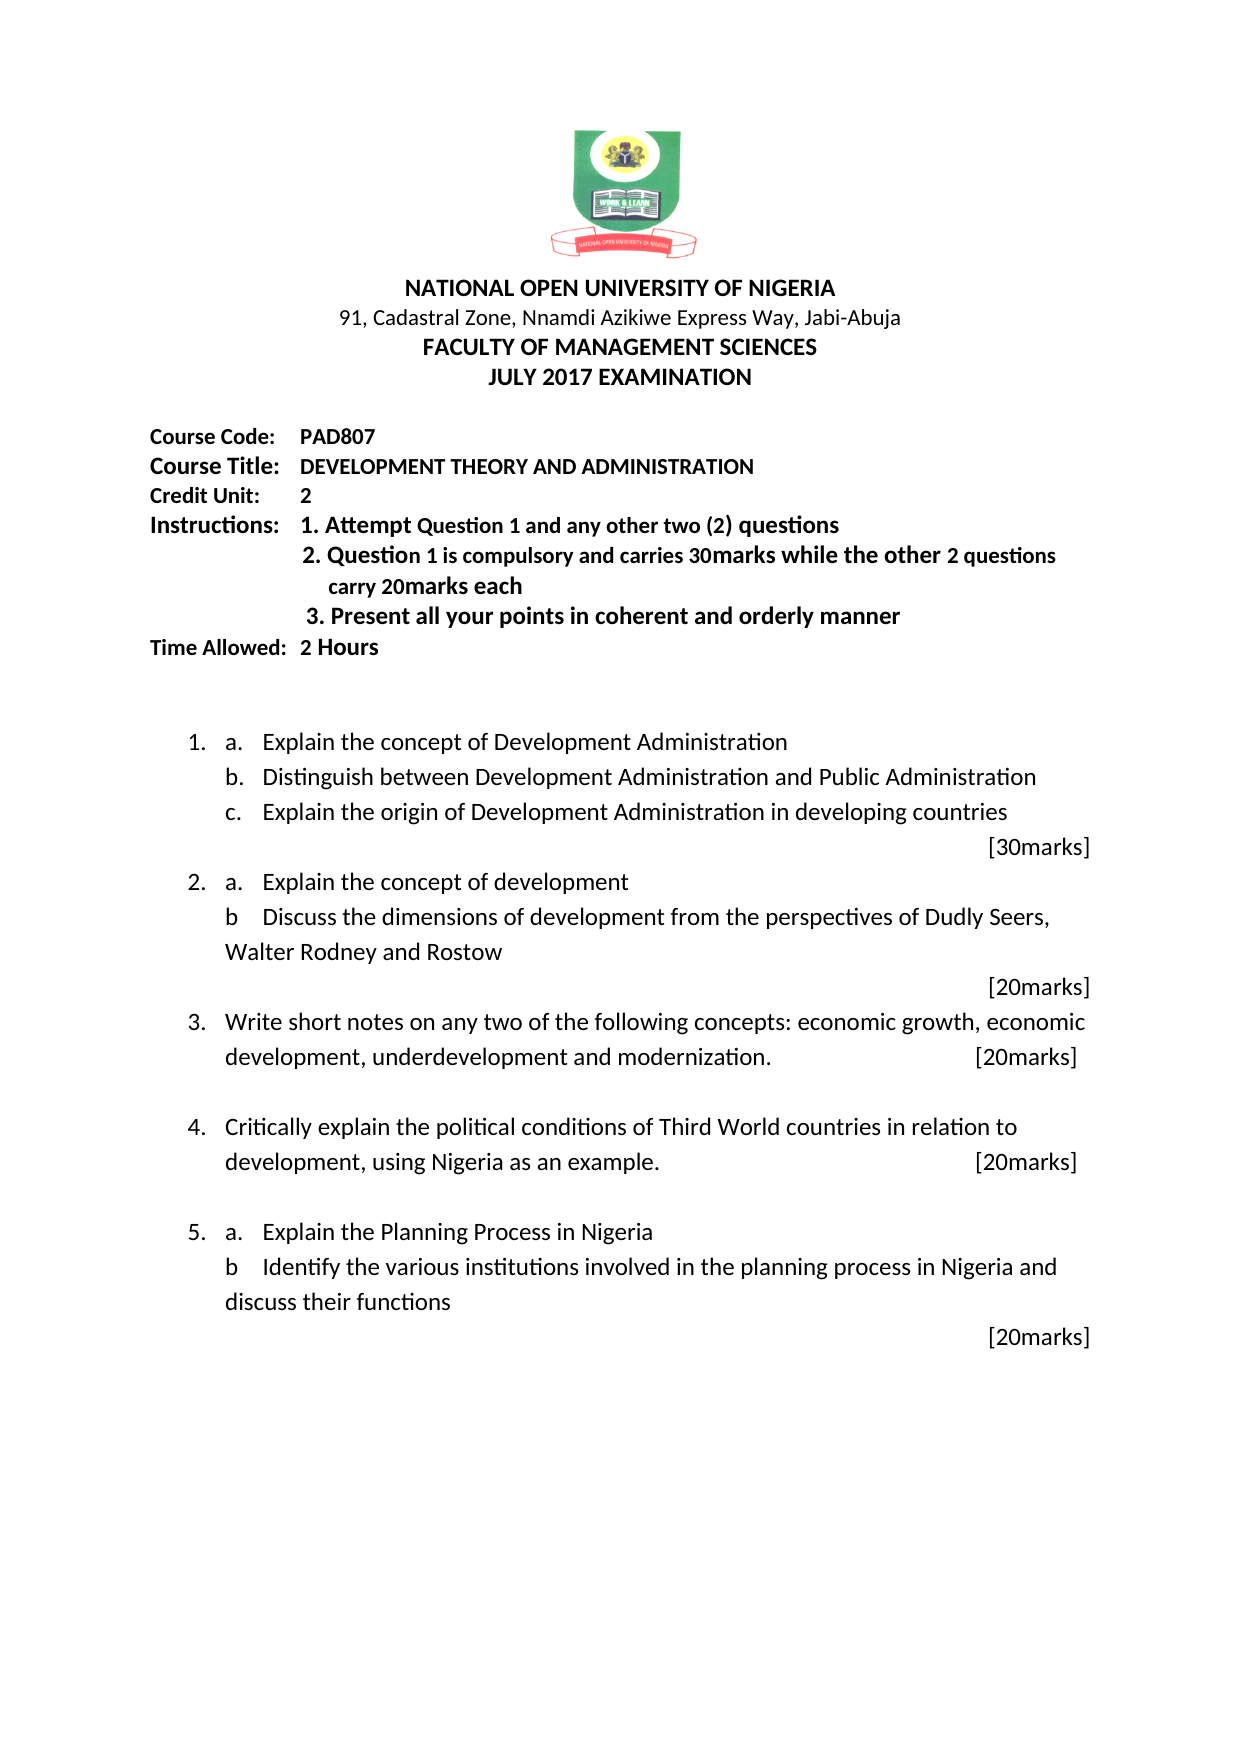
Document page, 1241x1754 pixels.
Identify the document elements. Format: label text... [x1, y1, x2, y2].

list b Identify the various institutions involved in the planning process in Nigeria and discuss their functions [225, 1251, 1090, 1317]
list [20marks] [225, 1321, 1090, 1352]
list a. Explain the concept of Development Administration [187, 726, 1090, 757]
list [20marks] [225, 971, 1090, 1002]
text Time Allowed: 2 Hours [150, 631, 1090, 661]
list a. Explain the concept of development [187, 866, 1090, 897]
text FACULTY OF MANAGEMENT SCIENCES [150, 331, 1090, 361]
list a. Explain the Planning Process in Nigeria [187, 1216, 1090, 1247]
list Write short notes on any two of the following concepts: economic growth, economic development, underdevelopment and modernization. [20marks] [187, 1006, 1090, 1072]
list Critically explain the political conditions of Third World countries in relation to development, using Nigeria as an example. [20marks] [187, 1111, 1090, 1177]
list b. Distinguish between Development Administration and Public Administration [225, 761, 1090, 792]
text 91, Cadastral Zone, Nnamdi Azikiwe Express Way, Jabi-Abuja [150, 303, 1090, 331]
list c. Explain the origin of Development Administration in developing countries [225, 796, 1090, 827]
text NATIONAL OPEN UNIVERSITY OF NIGERIA [150, 272, 1090, 303]
text 3. Present all your points in coherent and orderly manner [150, 600, 1090, 631]
text 2. Question 1 is compulsory and carries 30marks while the other 2 questions carry 20marks each [262, 539, 1090, 600]
text Instructions: 1. Attempt Question 1 and any other two (2) questions [150, 509, 1090, 539]
list b Discuss the dimensions of development from the perspectives of Dudly Seers, Walter Rodney and Rostow [225, 901, 1090, 967]
text Credit Unit: 2 [150, 481, 1090, 509]
text Course Title: DEVELOPMENT THEORY AND ADMINISTRATION [150, 450, 1090, 481]
text Course Code: PAD807 [150, 422, 1090, 450]
list [30marks] [225, 831, 1090, 862]
text JULY 2017 EXAMINATION [150, 361, 1090, 392]
